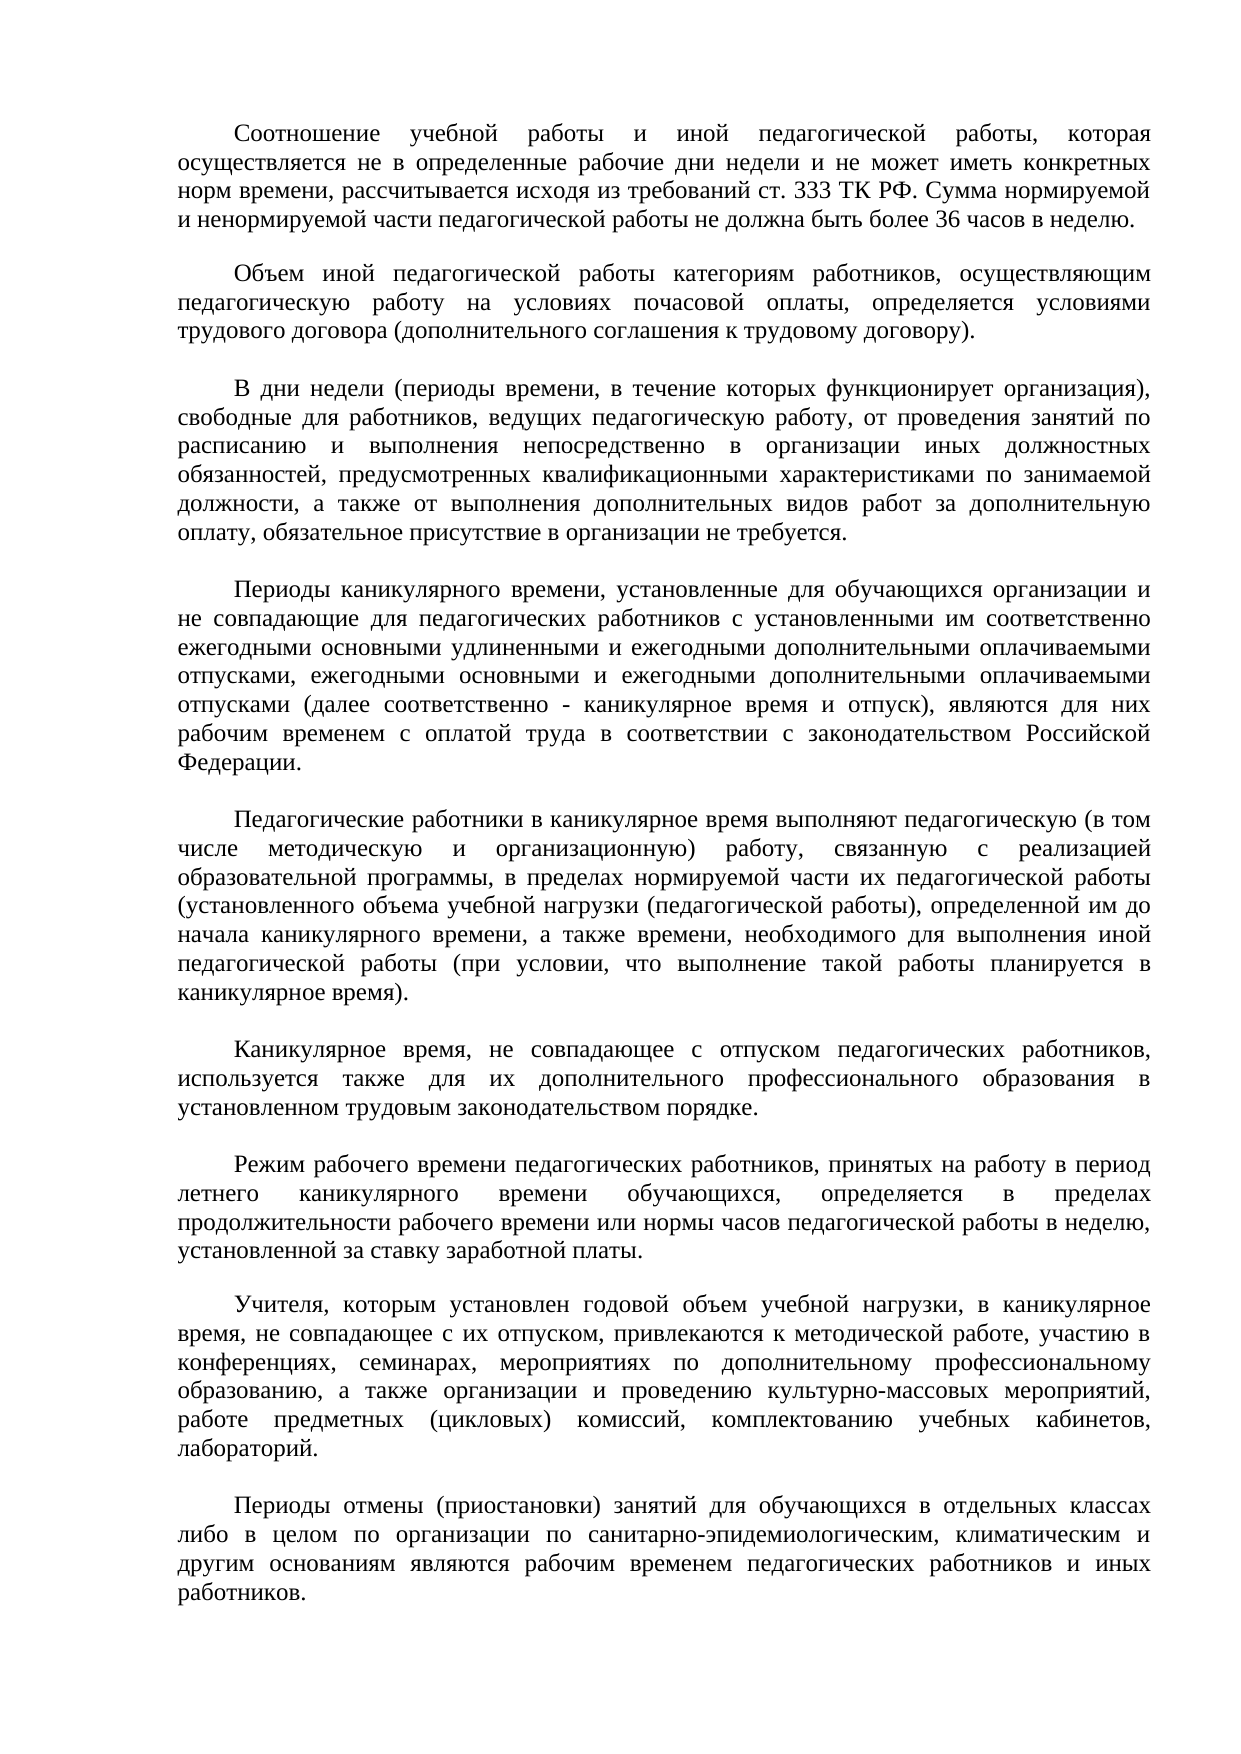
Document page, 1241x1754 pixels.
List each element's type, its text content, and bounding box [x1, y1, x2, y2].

text Периоды каникулярного времени, установленные для обучающихся организации и не совпадающие для педагогических работников с установленными им соответственно ежегодными основными удлиненными и ежегодными дополнительными оплачиваемыми отпусками, ежегодными основными и ежегодными дополнительными оплачиваемыми отпусками (далее соответственно - каникулярное время и отпуск), являются для них рабочим временем с оплатой труда в соответствии с законодательством Российской Федерации. [177, 574, 1152, 776]
text В дни недели (периоды времени, в течение которых функционирует организация), свободные для работников, ведущих педагогическую работу, от проведения занятий по расписанию и выполнения непосредственно в организации иных должностных обязанностей, предусмотренных квалификационными характеристиками по занимаемой должности, а также от выполнения дополнительных видов работ за дополнительную оплату, обязательное присутствие в организации не требуется. [177, 373, 1152, 546]
text Режим рабочего времени педагогических работников, принятых на работу в период летнего каникулярного времени обучающихся, определяется в пределах продолжительности рабочего времени или нормы часов педагогической работы в неделю, установленной за ставку заработной платы. [177, 1149, 1152, 1264]
text Каникулярное время, не совпадающее с отпуском педагогических работников, используется также для их дополнительного профессионального образования в установленном трудовым законодательством порядке. [177, 1034, 1152, 1121]
text Учителя, которым установлен годовой объем учебной нагрузки, в каникулярное время, не совпадающее с их отпуском, привлекаются к методической работе, участию в конференциях, семинарах, мероприятиях по дополнительному профессиональному образованию, а также организации и проведению культурно-массовых мероприятий, работе предметных (цикловых) комиссий, комплектованию учебных кабинетов, лабораторий. [177, 1289, 1152, 1462]
text Соотношение учебной работы и иной педагогической работы, которая осуществляется не в определенные рабочие дни недели и не может иметь конкретных норм времени, рассчитывается исходя из требований ст. 333 ТК РФ. Сумма нормируемой и ненормируемой части педагогической работы не должна быть более 36 часов в неделю. [177, 118, 1152, 233]
text Периоды отмены (приостановки) занятий для обучающихся в отдельных классах либо в целом по организации по санитарно-эпидемиологическим, климатическим и другим основаниям являются рабочим временем педагогических работников и иных работников. [177, 1491, 1152, 1606]
text Педагогические работники в каникулярное время выполняют педагогическую (в том числе методическую и организационную) работу, связанную с реализацией образовательной программы, в пределах нормируемой части их педагогической работы (установленного объема учебной нагрузки (педагогической работы), определенной им до начала каникулярного времени, а также времени, необходимого для выполнения иной педагогической работы (при условии, что выполнение такой работы планируется в каникулярное время). [177, 804, 1152, 1006]
text Объем иной педагогической работы категориям работников, осуществляющим педагогическую работу на условиях почасовой оплаты, определяется условиями трудового договора (дополнительного соглашения к трудовому договору). [177, 258, 1152, 344]
